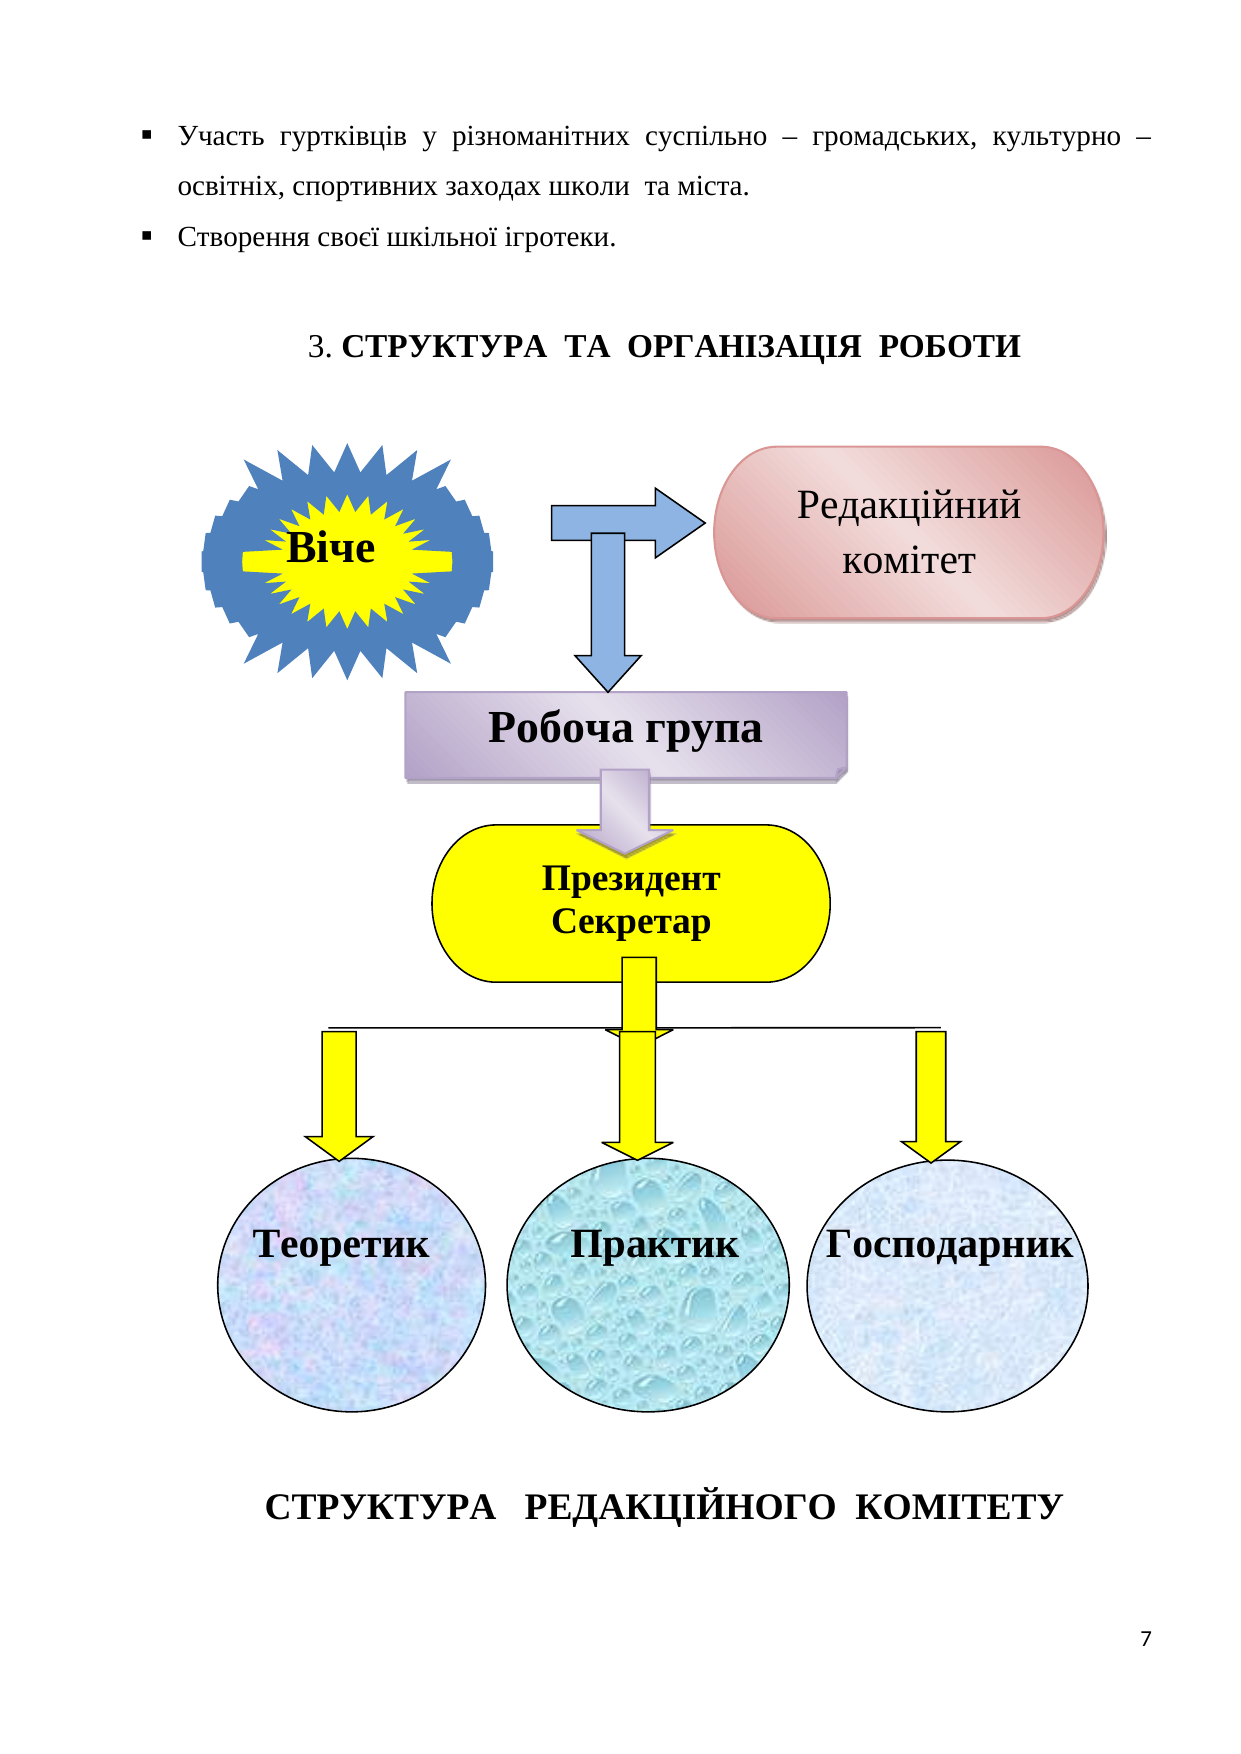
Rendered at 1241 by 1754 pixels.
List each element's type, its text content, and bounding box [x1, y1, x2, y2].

list Створення своєї шкільної ігротеки. [140, 219, 1152, 252]
picture [808, 1266, 1087, 1411]
list 3. СТРУКТУРА ТА ОРГАНІЗАЦІЯ РОБОТИ [177, 327, 1152, 365]
text СТРУКТУРА РЕДАКЦІЙНОГО КОМІТЕТУ [177, 1484, 1152, 1527]
picture [531, 1160, 766, 1218]
picture [508, 1266, 788, 1411]
picture [219, 1266, 484, 1411]
list Участь гуртківців у різноманітних суспільно – громадських, культурно – освітніх, спортивних заходах школи та міста. [140, 118, 1152, 202]
text Теоретик Практик Господарник [177, 1218, 1152, 1266]
picture [832, 1161, 1063, 1218]
picture [240, 1160, 463, 1218]
